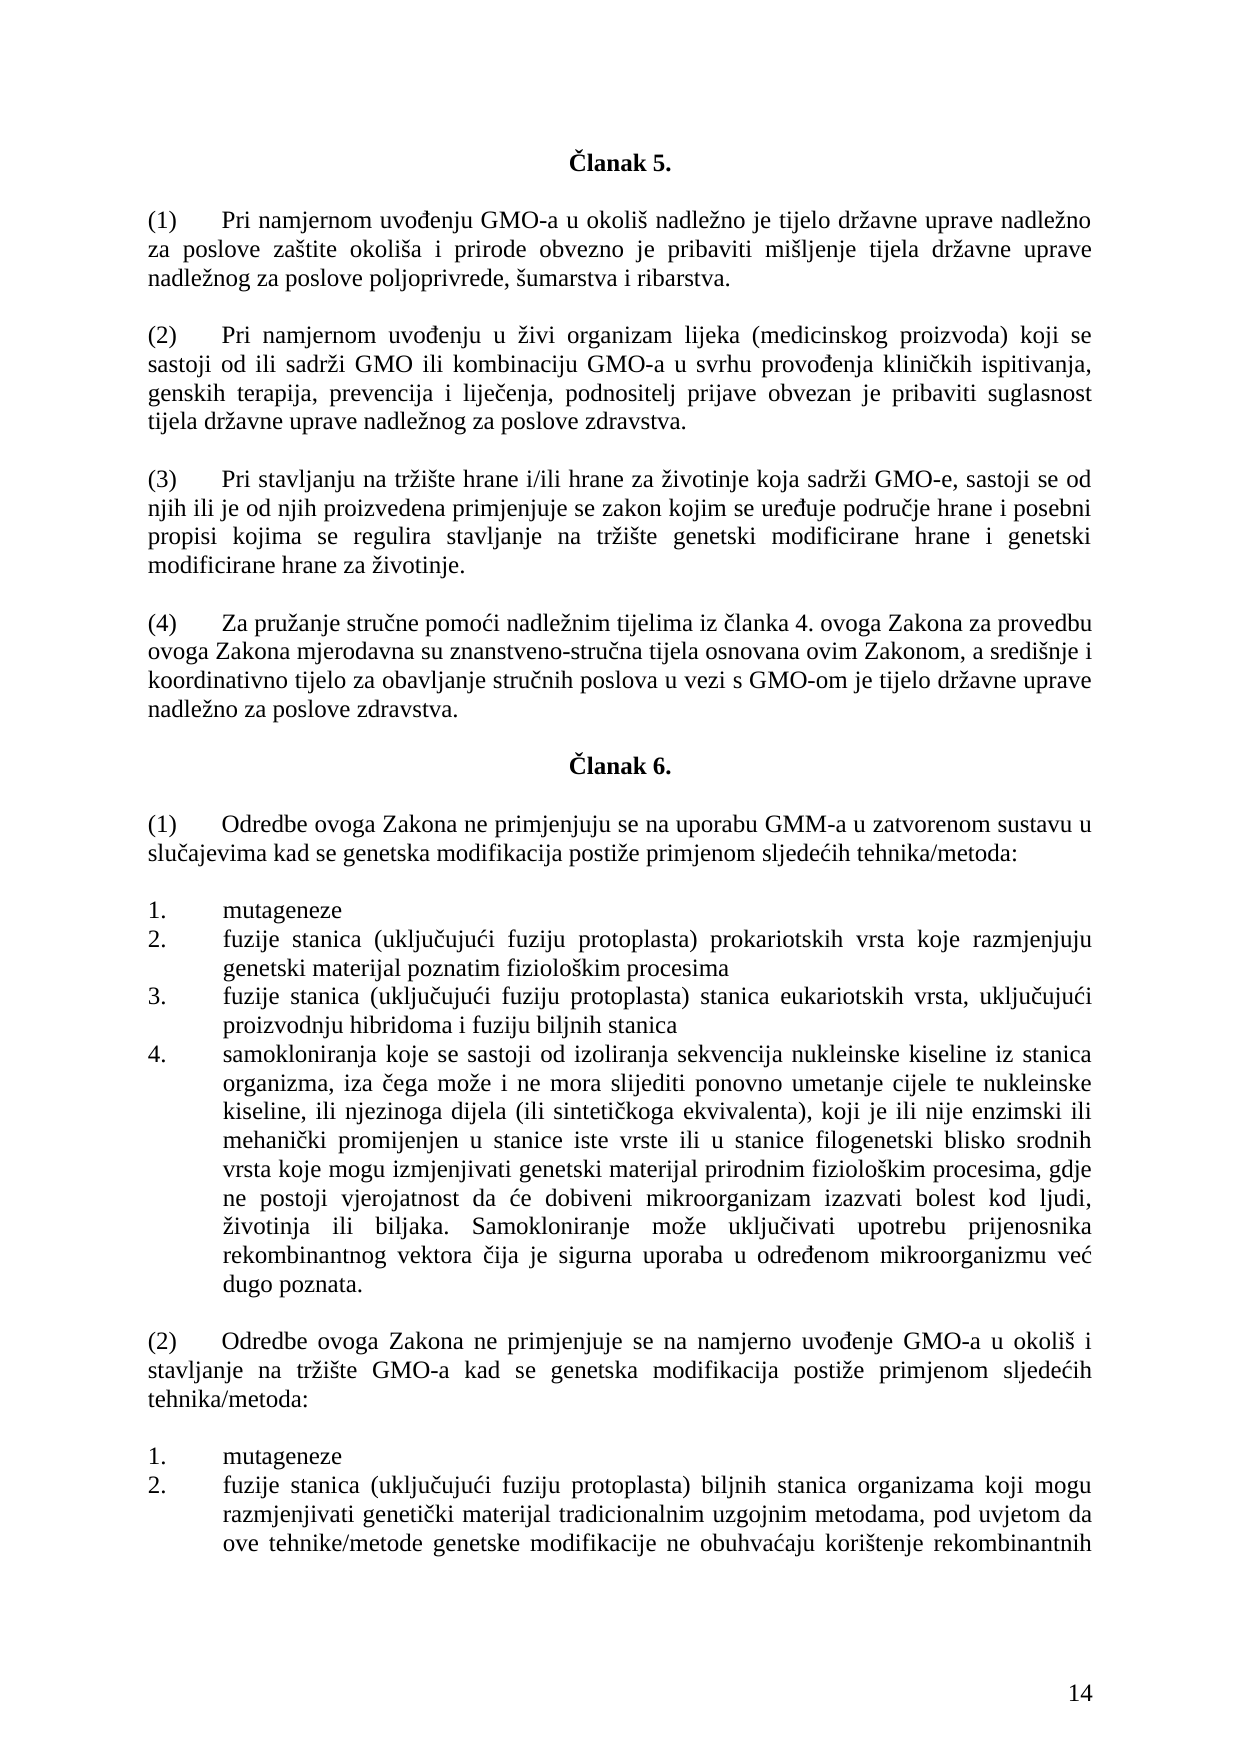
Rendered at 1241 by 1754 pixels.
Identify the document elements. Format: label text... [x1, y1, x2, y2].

text (1) Odredbe ovoga Zakona ne primjenjuju se na uporabu GMM-a u zatvorenom sustavu u slučajevima kad se genetska modifikacija postiže primjenom sljedećih tehnika/metoda: [148, 809, 1093, 866]
list fuzije stanica (uključujući fuziju protoplasta) stanica eukariotskih vrsta, uključujući proizvodnju hibridoma i fuziju biljnih stanica [148, 981, 1093, 1039]
text (4) Za pružanje stručne pomoći nadležnim tijelima iz članka 4. ovoga Zakona za provedbu ovoga Zakona mjerodavna su znanstveno-stručna tijela osnovana ovim Zakonom, a središnje i koordinativno tijelo za obavljanje stručnih poslova u vezi s GMO-om je tijelo državne uprave nadležno za poslove zdravstva. [148, 608, 1093, 723]
text (2) Pri namjernom uvođenju u živi organizam lijeka (medicinskog proizvoda) koji se sastoji od ili sadrži GMO ili kombinaciju GMO-a u svrhu provođenja kliničkih ispitivanja, genskih terapija, prevencija i liječenja, podnositelj prijave obvezan je pribaviti suglasnost tijela državne uprave nadležnog za poslove zdravstva. [148, 320, 1093, 435]
list mutageneze [148, 1441, 1093, 1470]
list fuzije stanica (uključujući fuziju protoplasta) prokariotskih vrsta koje razmjenjuju genetski materijal poznatim fiziološkim procesima [148, 924, 1093, 981]
text (1) Pri namjernom uvođenju GMO-a u okoliš nadležno je tijelo državne uprave nadležno za poslove zaštite okoliša i prirode obvezno je pribaviti mišljenje tijela državne uprave nadležnog za poslove poljoprivrede, šumarstva i ribarstva. [148, 205, 1093, 291]
text (3) Pri stavljanju na tržište hrane i/ili hrane za životinje koja sadrži GMO-e, sastoji se od njih ili je od njih proizvedena primjenjuje se zakon kojim se uređuje područje hrane i posebni propisi kojima se regulira stavljanje na tržište genetski modificirane hrane i genetski modificirane hrane za životinje. [148, 464, 1093, 579]
list mutageneze [148, 895, 1093, 924]
text (2) Odredbe ovoga Zakona ne primjenjuje se na namjerno uvođenje GMO-a u okoliš i stavljanje na tržište GMO-a kad se genetska modifikacija postiže primjenom sljedećih tehnika/metoda: [148, 1326, 1093, 1413]
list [148, 1470, 1093, 1556]
text Članak 5. [148, 148, 1093, 176]
list samokloniranja koje se sastoji od izoliranja sekvencija nukleinske kiseline iz stanica organizma, iza čega može i ne mora slijediti ponovno umetanje cijele te nukleinske kiseline, ili njezinoga dijela (ili sintetičkoga ekvivalenta), koji je ili nije enzimski ili mehanički promijenjen u stanice iste vrste ili u stanice filogenetski blisko srodnih vrsta koje mogu izmjenjivati genetski materijal prirodnim fiziološkim procesima, gdje ne postoji vjerojatnost da će dobiveni mikroorganizam izazvati bolest kod ljudi, životinja ili biljaka. Samokloniranje može uključivati upotrebu prijenosnika rekombinantnog vektora čija je sigurna uporaba u određenom mikroorganizmu već dugo poznata. [148, 1039, 1093, 1298]
text Članak 6. [148, 751, 1093, 780]
